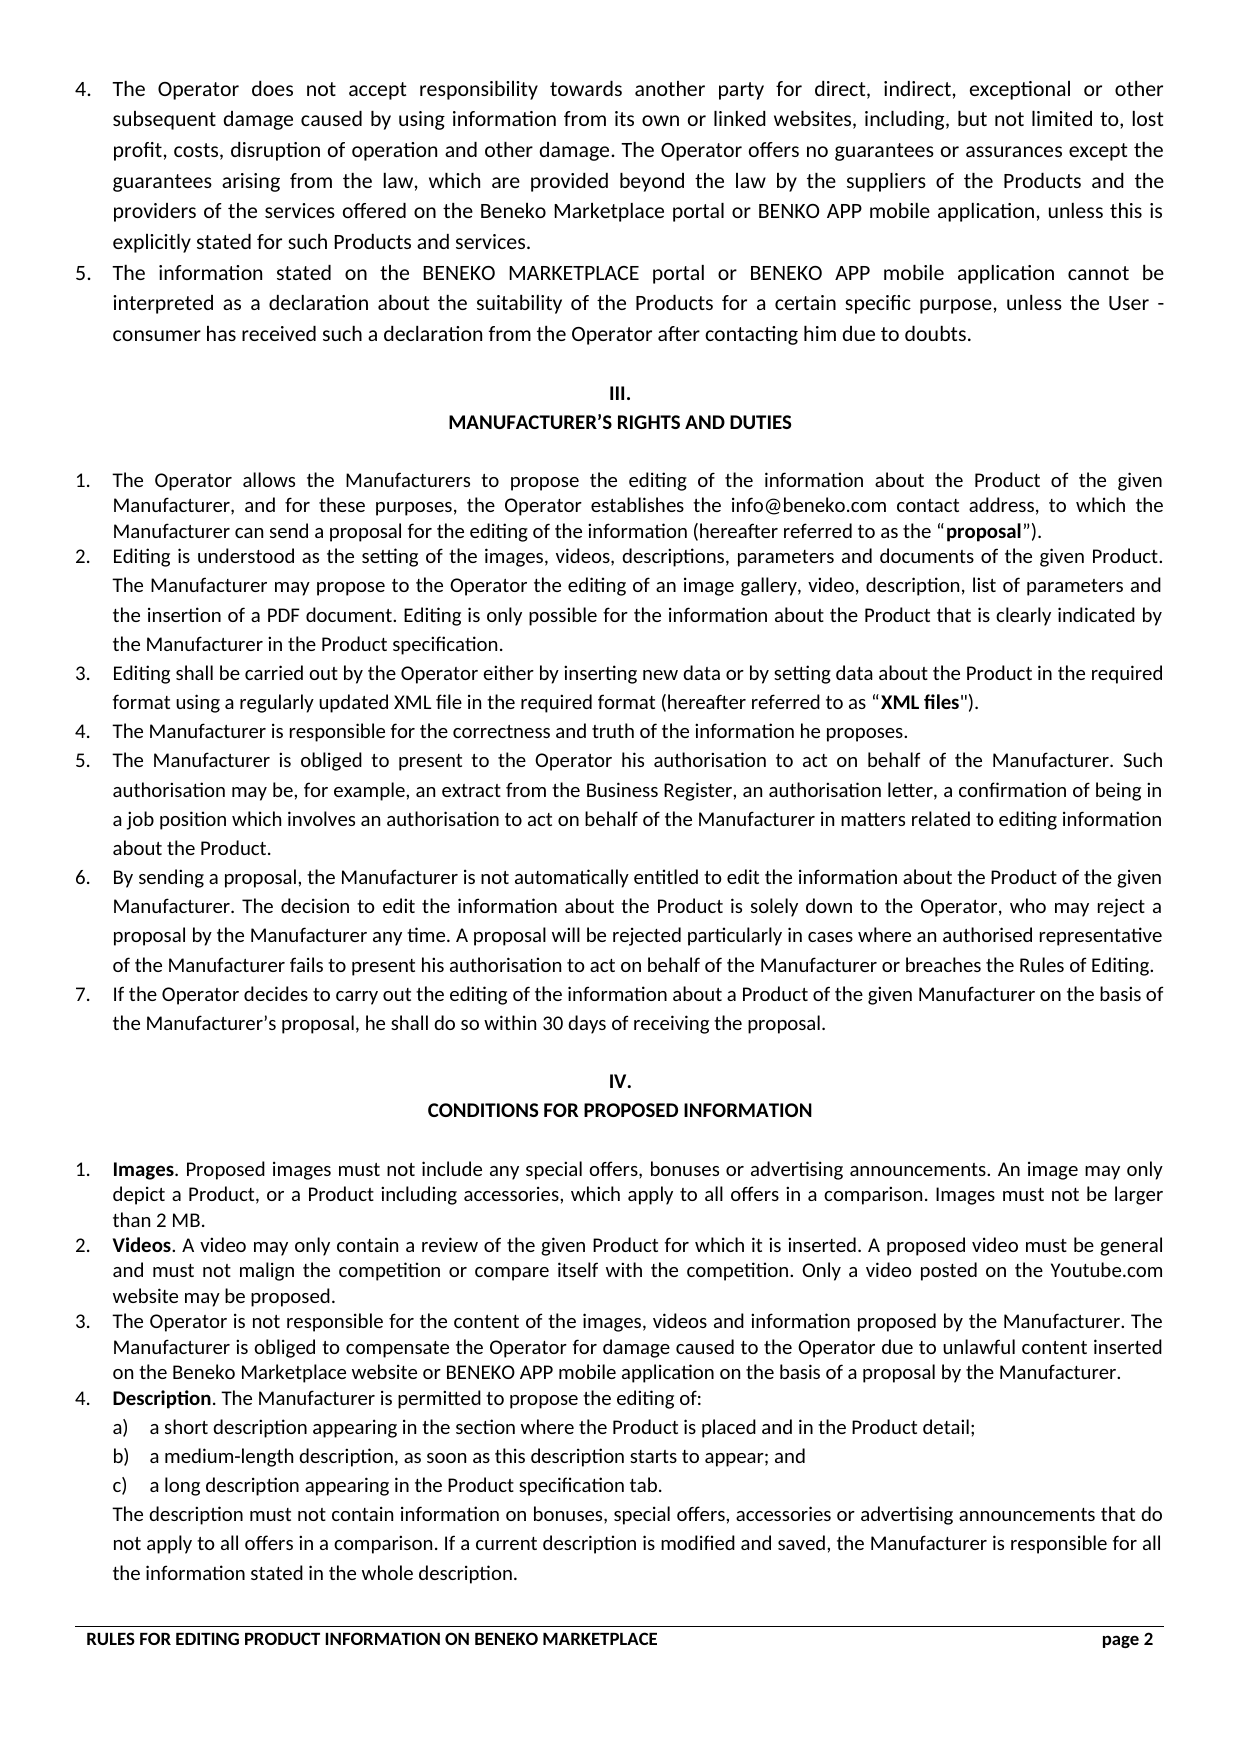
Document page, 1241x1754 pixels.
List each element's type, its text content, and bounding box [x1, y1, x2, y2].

list The Operator is not responsible for the content of the images, videos and information proposed by the Manufacturer. The Manufacturer is obliged to compensate the Operator for damage caused to the Operator due to unlawful content inserted on the Beneko Marketplace website or BENEKO APP mobile application on the basis of a proposal by the Manufacturer. [75, 1308, 1165, 1385]
text CONDITIONS FOR PROPOSED INFORMATION [75, 1098, 1165, 1123]
list Videos. A video may only contain a review of the given Product for which it is inserted. A proposed video must be general and must not malign the competition or compare itself with the competition. Only a video posted on the Youtube.com website may be proposed. [75, 1232, 1165, 1308]
text The description must not contain information on bonuses, special offers, accessories or advertising announcements that do not apply to all offers in a comparison. If a current description is modified and saved, the Manufacturer is responsible for all the information stated in the whole description. [112, 1501, 1165, 1585]
list The Manufacturer is responsible for the correctness and truth of the information he proposes. [75, 718, 1165, 744]
list Editing is understood as the setting of the images, videos, descriptions, parameters and documents of the given Product. The Manufacturer may propose to the Operator the editing of an image gallery, video, description, list of parameters and the insertion of a PDF document. Editing is only possible for the information about the Product that is clearly indicated by the Manufacturer in the Product specification. [75, 543, 1165, 656]
list a short description appearing in the section where the Product is placed and in the Product detail; [112, 1414, 1165, 1439]
list a medium-length description, as soon as this description starts to appear; and [112, 1443, 1165, 1468]
list a long description appearing in the Product specification tab. [112, 1472, 1165, 1498]
text III. [75, 380, 1165, 405]
list Description. The Manufacturer is permitted to propose the editing of: [75, 1385, 1165, 1410]
list Images. Proposed images must not include any special offers, bonuses or advertising announcements. An image may only depict a Product, or a Product including accessories, which apply to all offers in a comparison. Images must not be larger than 2 MB. [75, 1156, 1165, 1232]
text MANUFACTURER’S RIGHTS AND DUTIES [75, 409, 1165, 434]
list Editing shall be carried out by the Operator either by inserting new data or by setting data about the Product in the required format using a regularly updated XML file in the required format (hereafter referred to as “XML files"). [75, 660, 1165, 715]
list If the Operator decides to carry out the editing of the information about a Product of the given Manufacturer on the basis of the Manufacturer’s proposal, he shall do so within 30 days of receiving the proposal. [75, 981, 1165, 1036]
list The Manufacturer is obliged to present to the Operator his authorisation to act on behalf of the Manufacturer. Such authorisation may be, for example, an extract from the Business Register, an authorisation letter, a confirmation of being in a job position which involves an authorisation to act on behalf of the Manufacturer in matters related to editing information about the Product. [75, 748, 1165, 861]
text IV. [75, 1068, 1165, 1094]
list The information stated on the BENEKO MARKETPLACE portal or BENEKO APP mobile application cannot be interpreted as a declaration about the suitability of the Products for a certain specific purpose, unless the User - consumer has received such a declaration from the Operator after contacting him due to doubts. [75, 259, 1165, 347]
list The Operator does not accept responsibility towards another party for direct, indirect, exceptional or other subsequent damage caused by using information from its own or linked websites, including, but not limited to, lost profit, costs, disruption of operation and other damage. The Operator offers no guarantees or assurances except the guarantees arising from the law, which are provided beyond the law by the suppliers of the Products and the providers of the services offered on the Beneko Marketplace portal or BENKO APP mobile application, unless this is explicitly stated for such Products and services. [75, 75, 1165, 255]
list The Operator allows the Manufacturers to propose the editing of the information about the Product of the given Manufacturer, and for these purposes, the Operator establishes the info@beneko.com contact address, to which the Manufacturer can send a proposal for the editing of the information (hereafter referred to as the “proposal”). [75, 467, 1165, 543]
list By sending a proposal, the Manufacturer is not automatically entitled to edit the information about the Product of the given Manufacturer. The decision to edit the information about the Product is solely down to the Operator, who may reject a proposal by the Manufacturer any time. A proposal will be rejected particularly in cases where an authorised representative of the Manufacturer fails to present his authorisation to act on behalf of the Manufacturer or breaches the Rules of Editing. [75, 864, 1165, 977]
